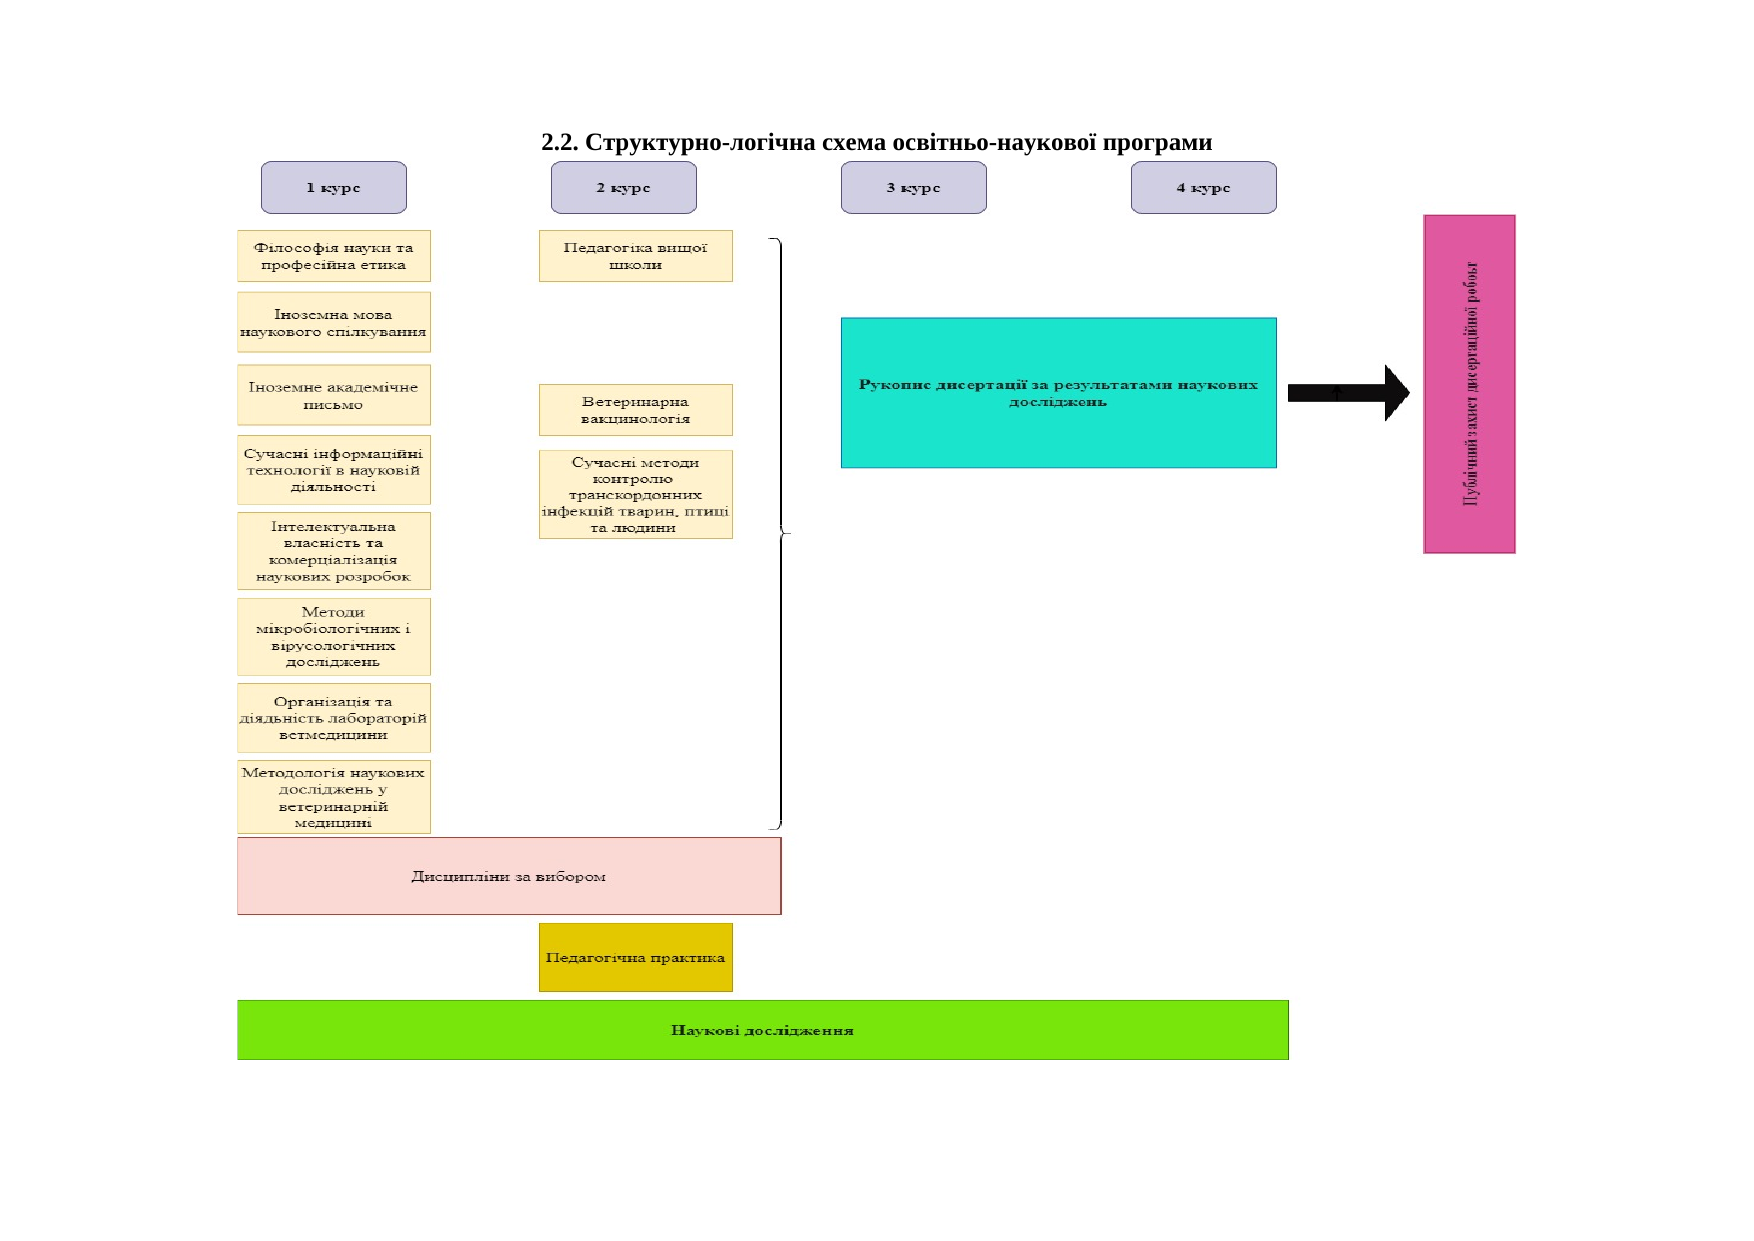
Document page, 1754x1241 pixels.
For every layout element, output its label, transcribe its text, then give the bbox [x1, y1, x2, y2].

picture [237, 161, 1517, 1060]
